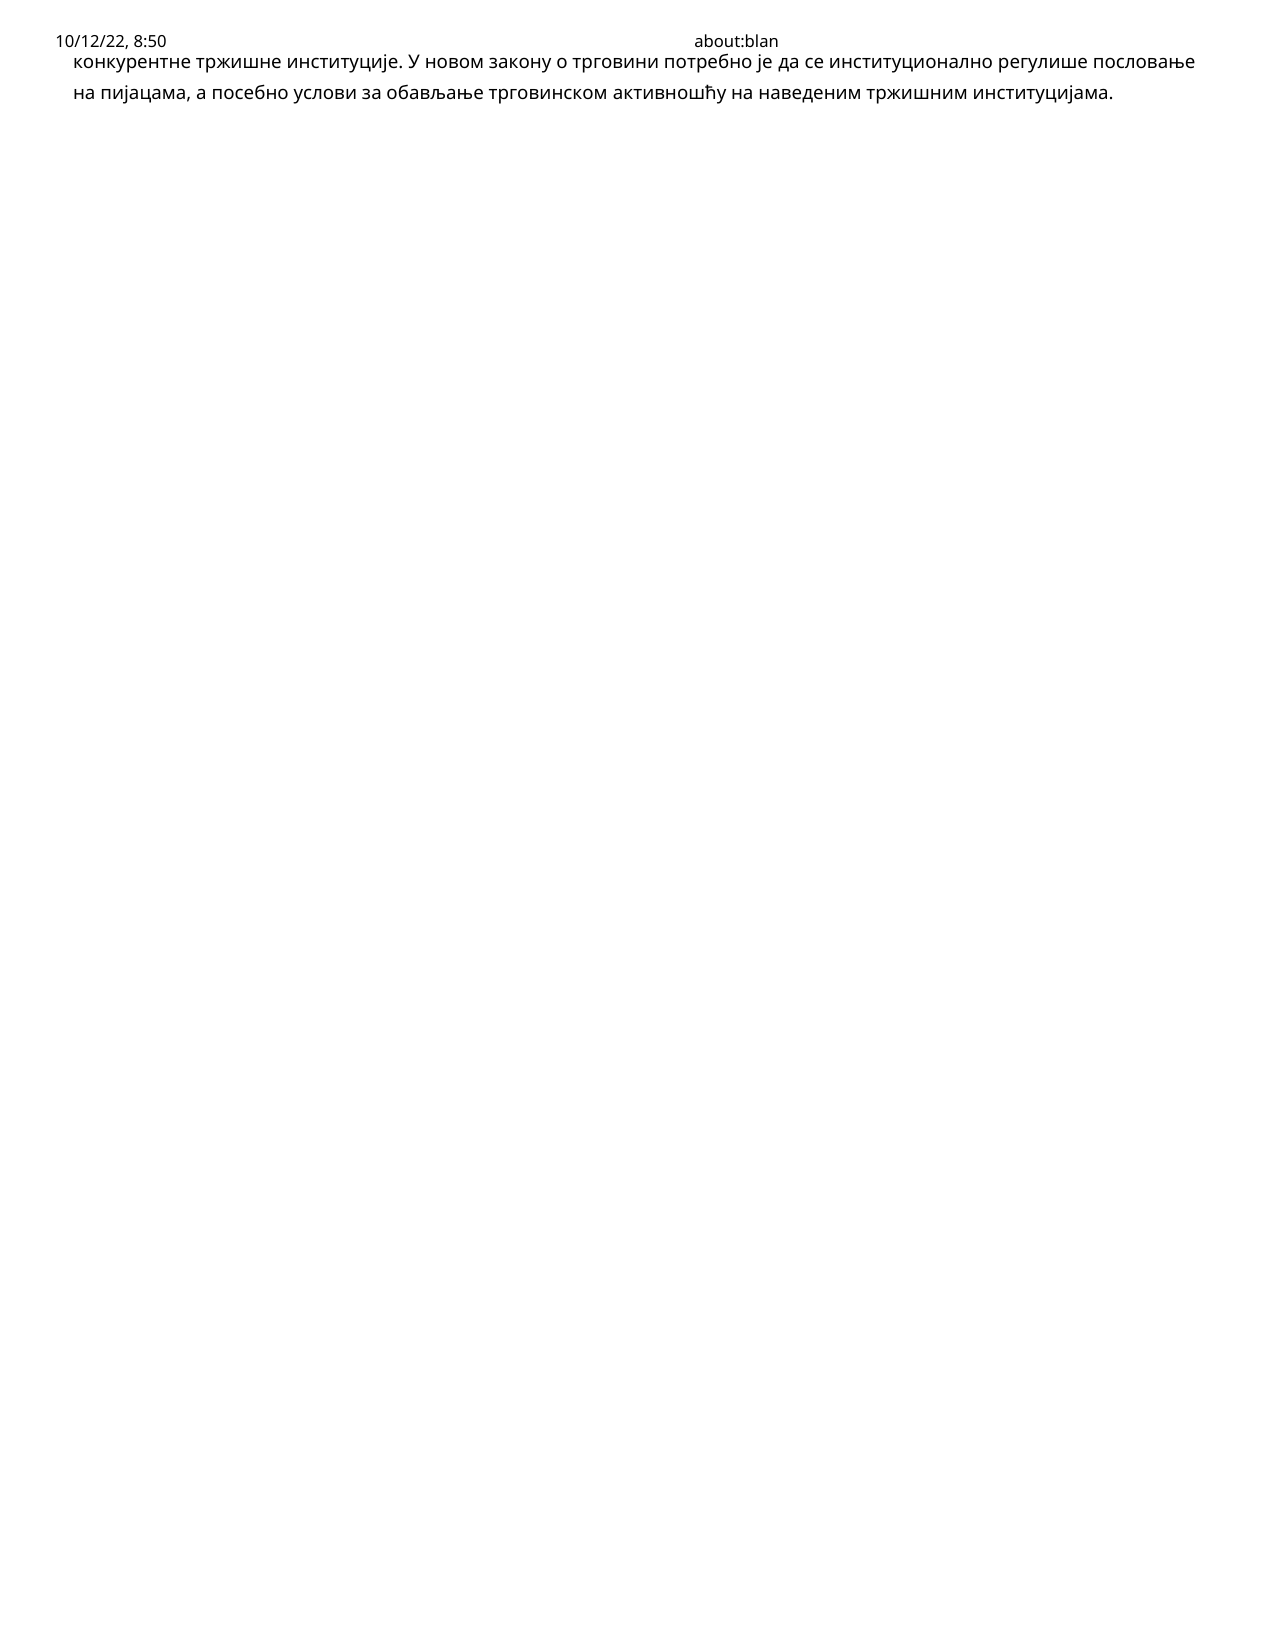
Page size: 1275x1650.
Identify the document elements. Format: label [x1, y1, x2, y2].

text [73, 48, 1200, 104]
